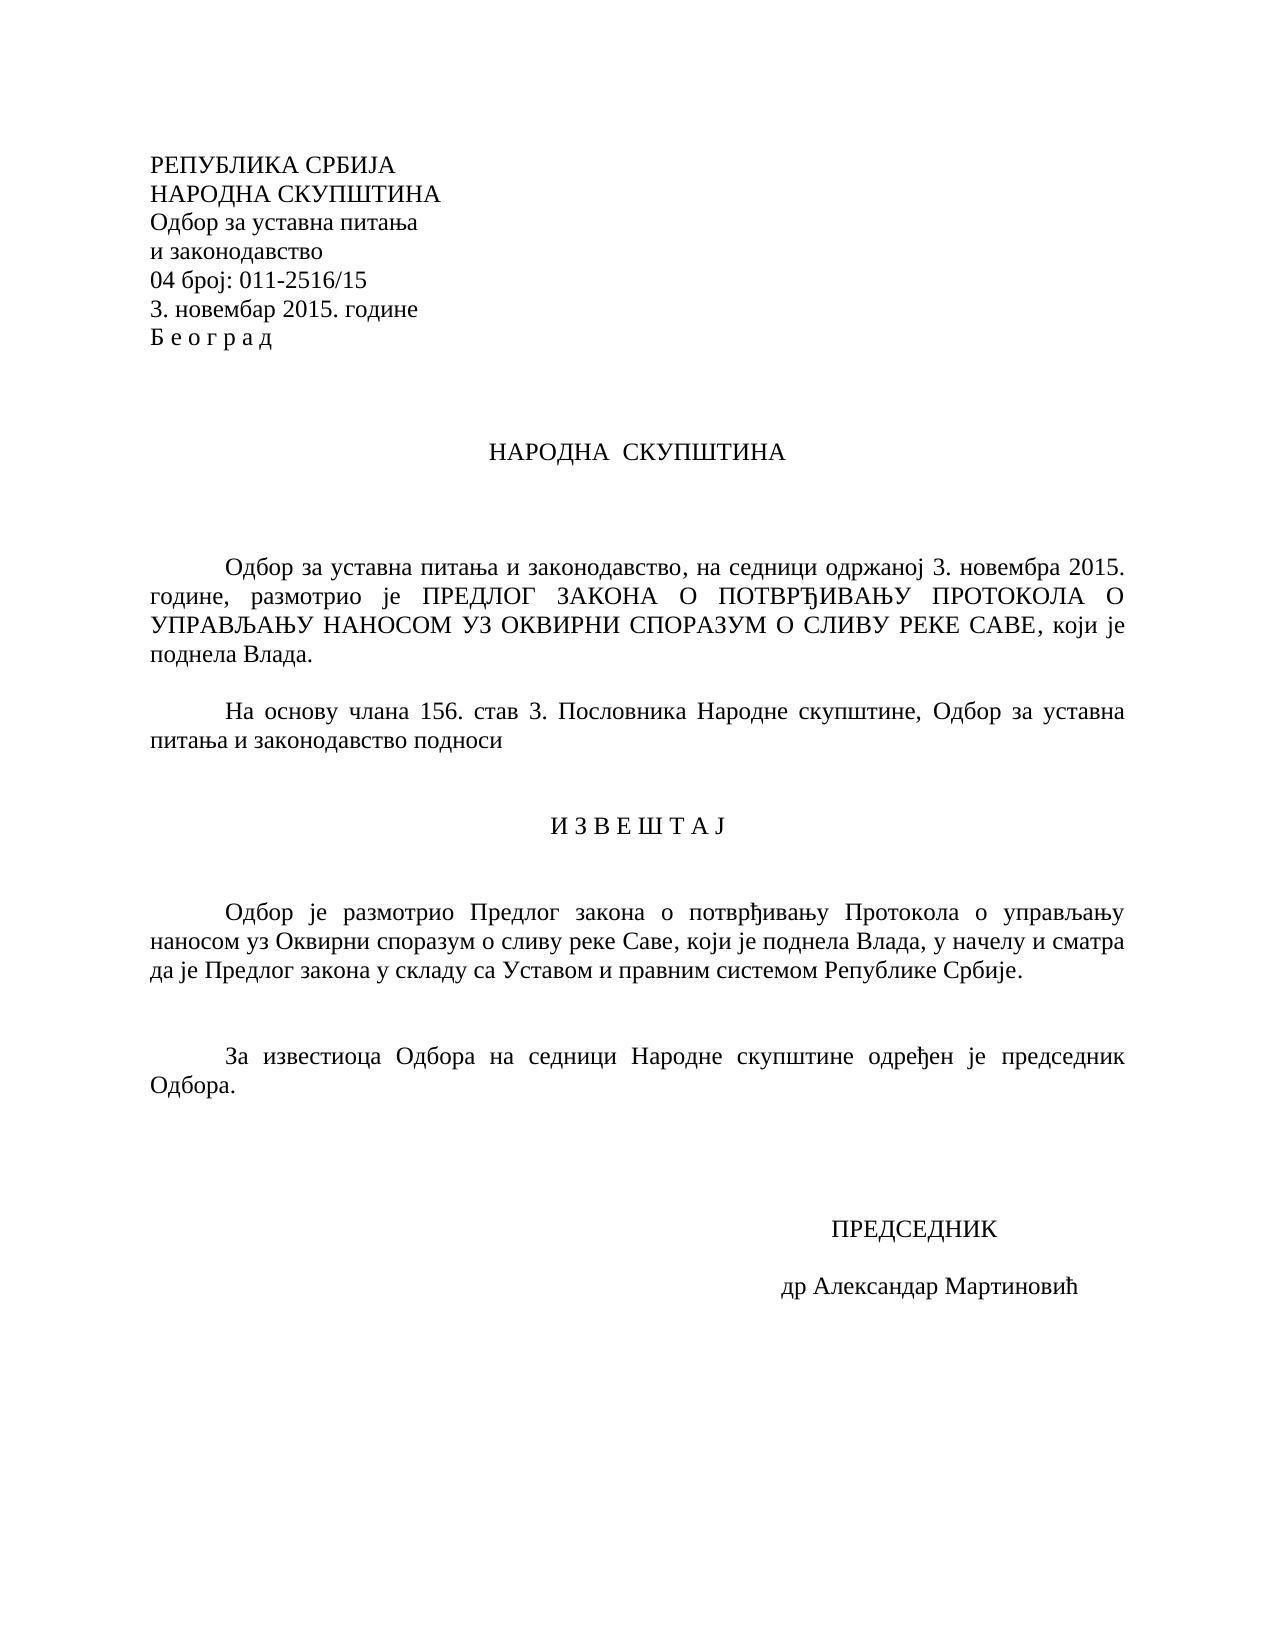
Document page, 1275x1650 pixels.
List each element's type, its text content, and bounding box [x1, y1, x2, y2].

text На основу члана 156. став 3. Пословника Народне скупштине, Одбор за уставна питања и законодавство подноси [150, 696, 1125, 754]
text НАРОДНА СКУПШТИНА [150, 437, 1125, 466]
text Одбор је размотрио Предлог закона о потврђивању Протокола о управљању наносом уз Оквирни споразум о сливу реке Саве, који је поднела Влада, у начелу и сматра да је Предлог закона у складу са Уставом и правним системом Републике Србије. [150, 897, 1125, 984]
text ПРЕДСЕДНИК [150, 1214, 1125, 1242]
text Одбор за уставна питања [150, 207, 1125, 236]
text И З В Е Ш Т А Ј [150, 811, 1125, 840]
text За известиоца Одбора на седници Народне скупштине одређен је председник Одбора. [150, 1041, 1125, 1099]
text РЕПУБЛИКА СРБИЈА [150, 150, 1125, 179]
text Б е о г р а д [150, 322, 1125, 351]
text 04 број: 011-2516/15 [150, 265, 1125, 294]
text и законодавство [150, 236, 1125, 265]
text Одбор за уставна питања и законодавство, на седници одржаној 3. новембра 2015. године, размотрио је ПРЕДЛОГ ЗАКОНА О ПОТВРЂИВАЊУ ПРОТОКОЛА О УПРАВЉАЊУ НАНОСОМ УЗ ОКВИРНИ СПОРАЗУМ О СЛИВУ РЕКЕ САВЕ, који је поднела Влада. [150, 552, 1125, 667]
text 3. новембар 2015. године [150, 294, 1125, 322]
text др Александар Мартиновић [150, 1271, 1125, 1300]
text НАРОДНА СКУПШТИНА [150, 179, 1125, 207]
